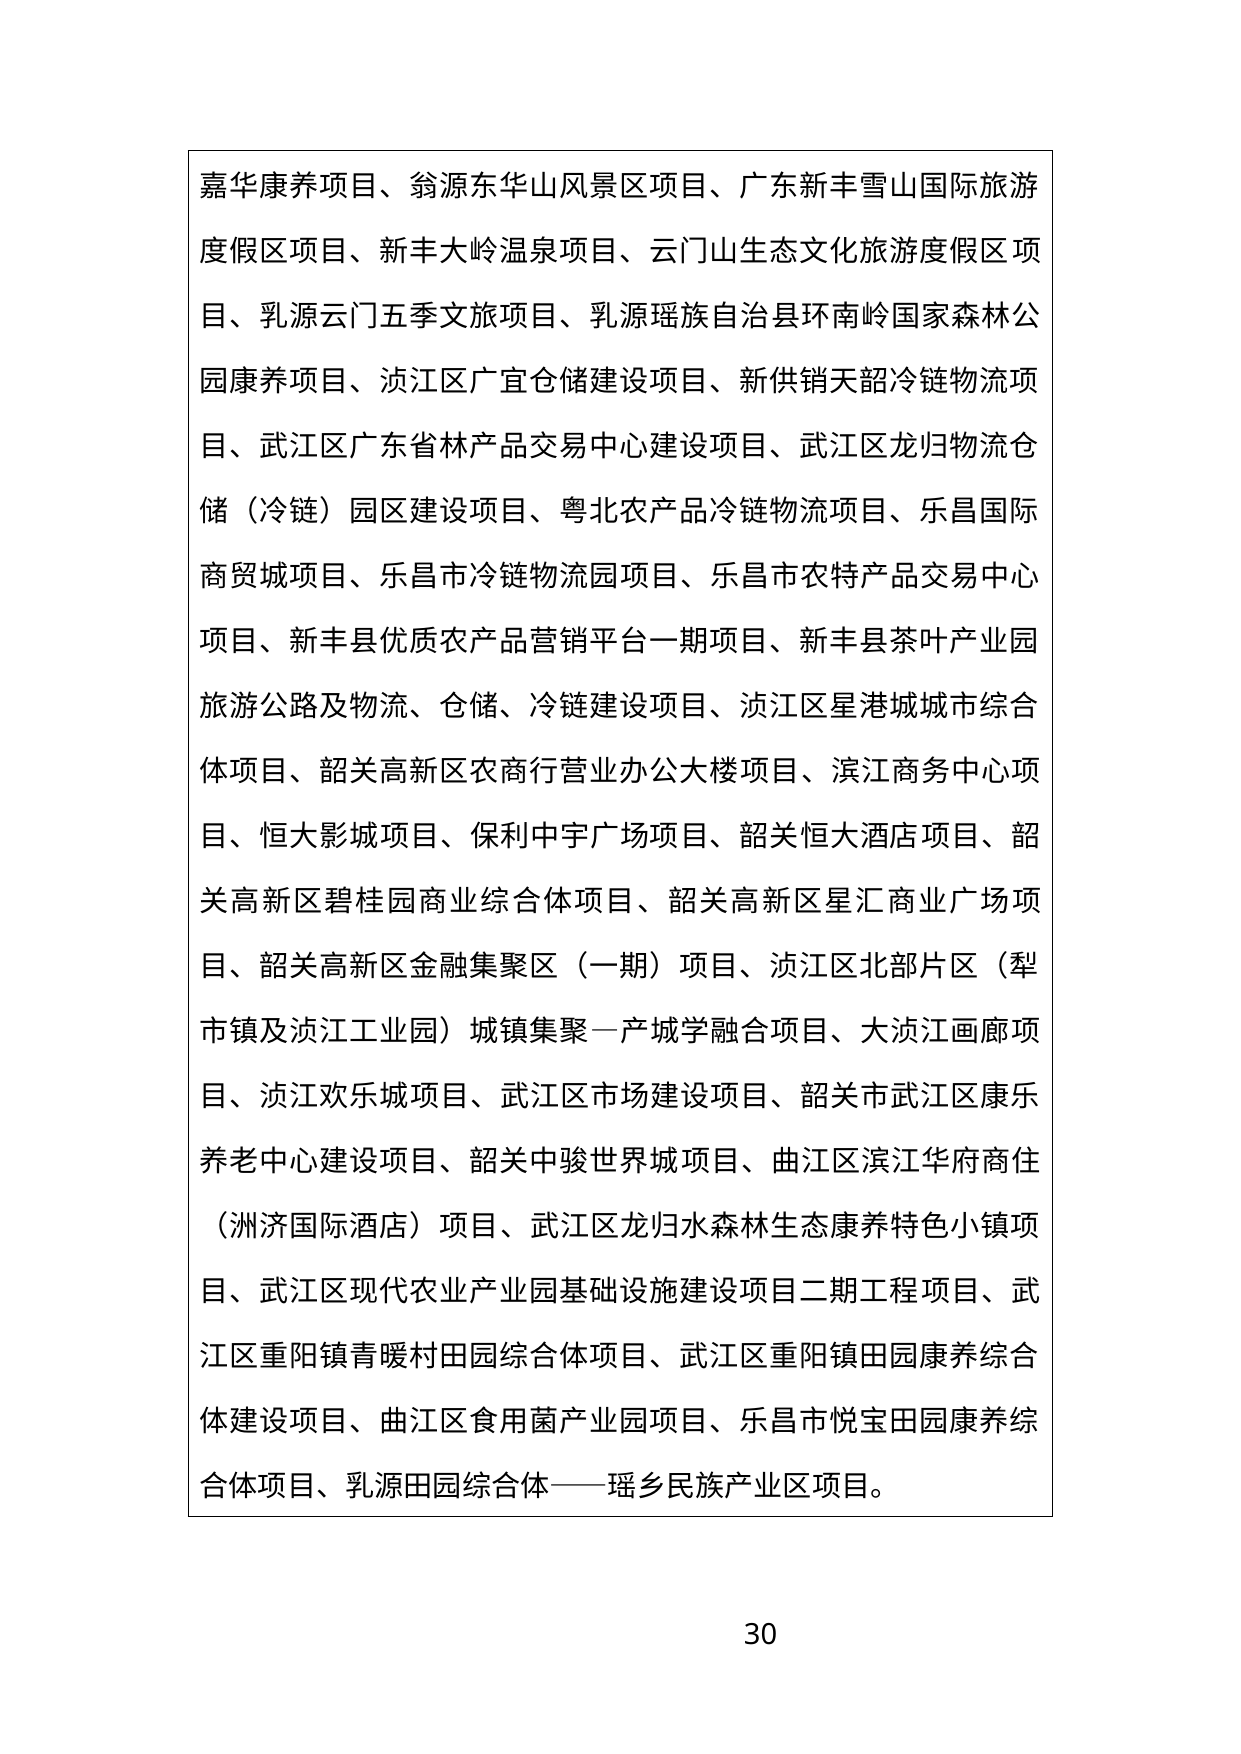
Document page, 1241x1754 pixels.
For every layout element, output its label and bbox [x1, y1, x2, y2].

table_cell [189, 151, 1052, 1516]
